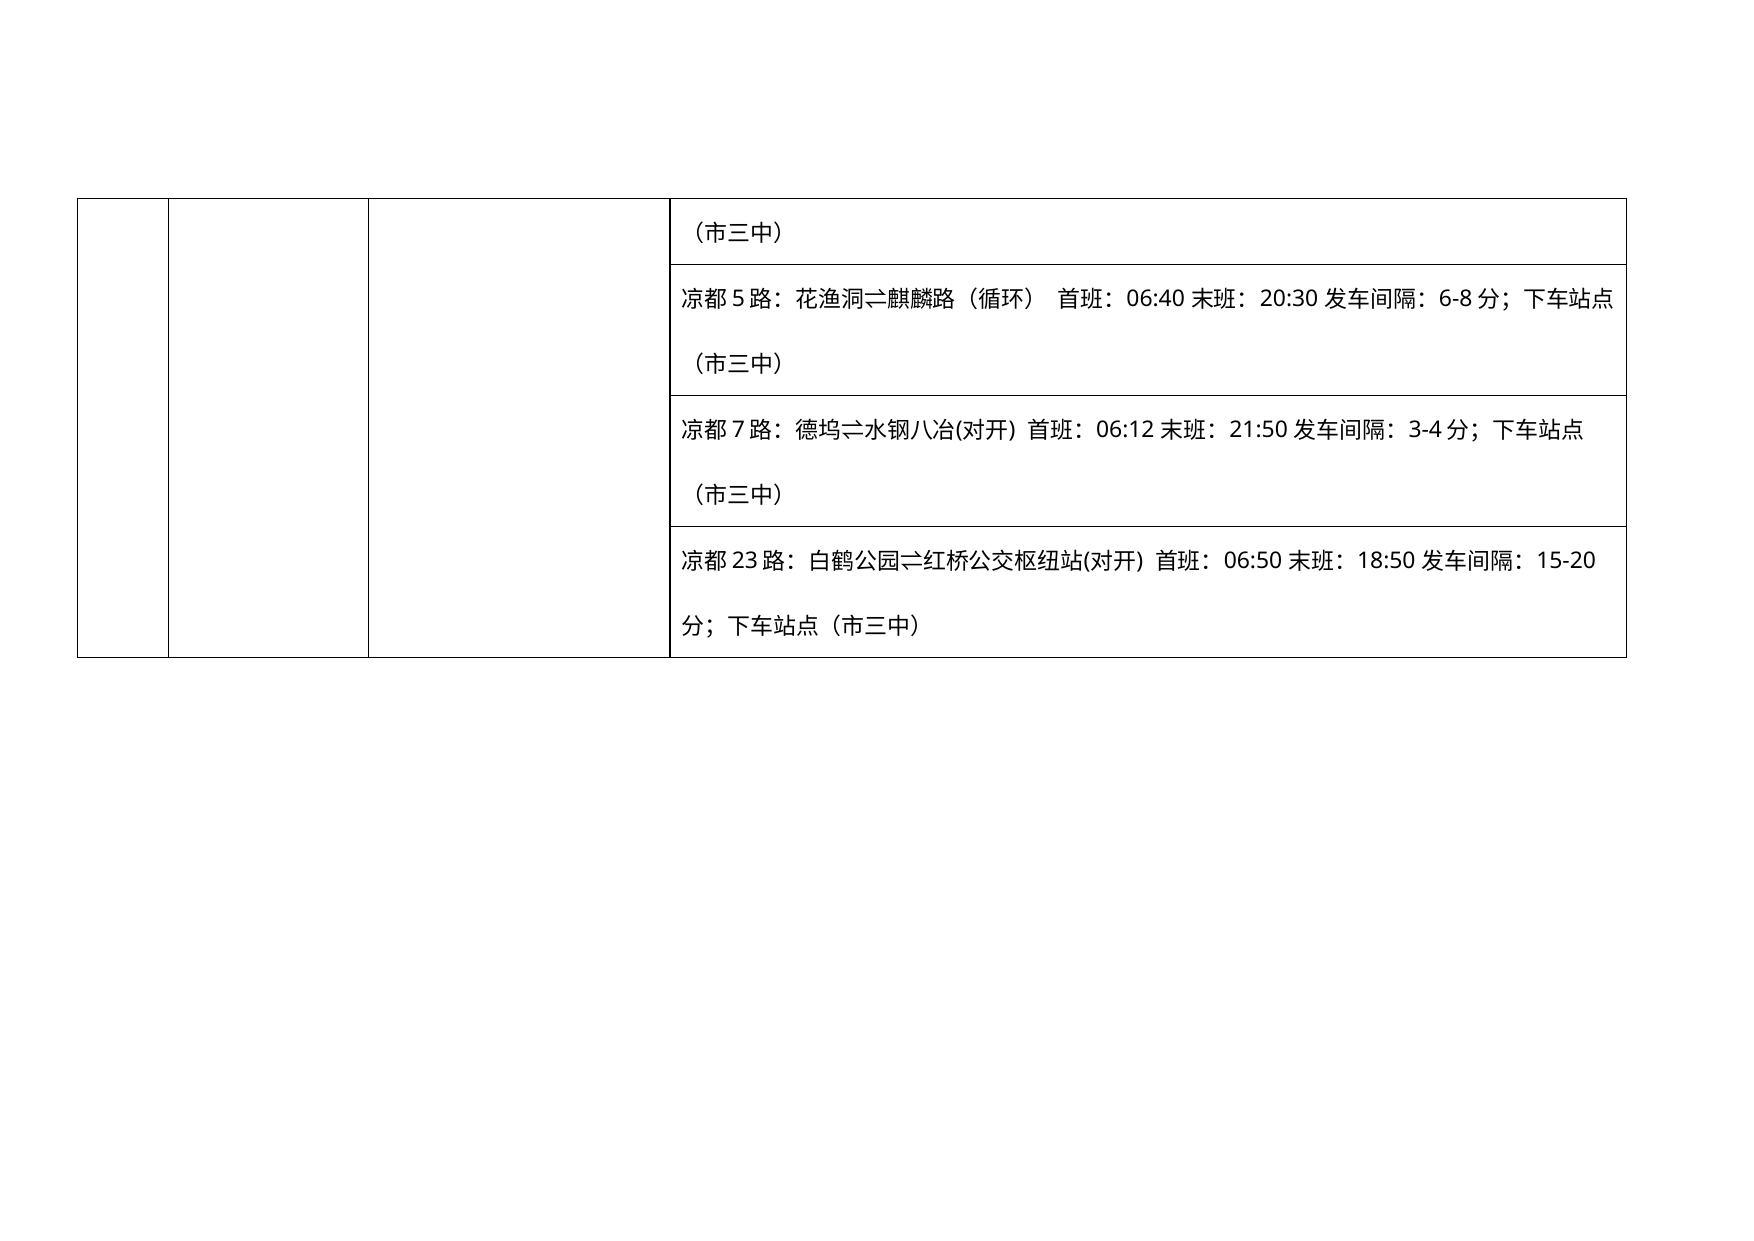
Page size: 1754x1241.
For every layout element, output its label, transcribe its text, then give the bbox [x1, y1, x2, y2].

table_cell 凉都5路：花渔洞⇌麒麟路（循环） 首班：06:40 末班：20:30 发车间隔：6-8分；下车站点（市三中） [671, 265, 1626, 395]
table_cell 凉都7路：德坞⇌水钢八冶(对开) 首班：06:12 末班：21:50 发车间隔：3-4分；下车站点（市三中） [671, 396, 1626, 526]
table_cell 凉都23路：白鹤公园⇌红桥公交枢纽站(对开) 首班：06:50 末班：18:50 发车间隔：15-20分；下车站点（市三中） [671, 527, 1626, 657]
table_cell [671, 199, 1626, 264]
